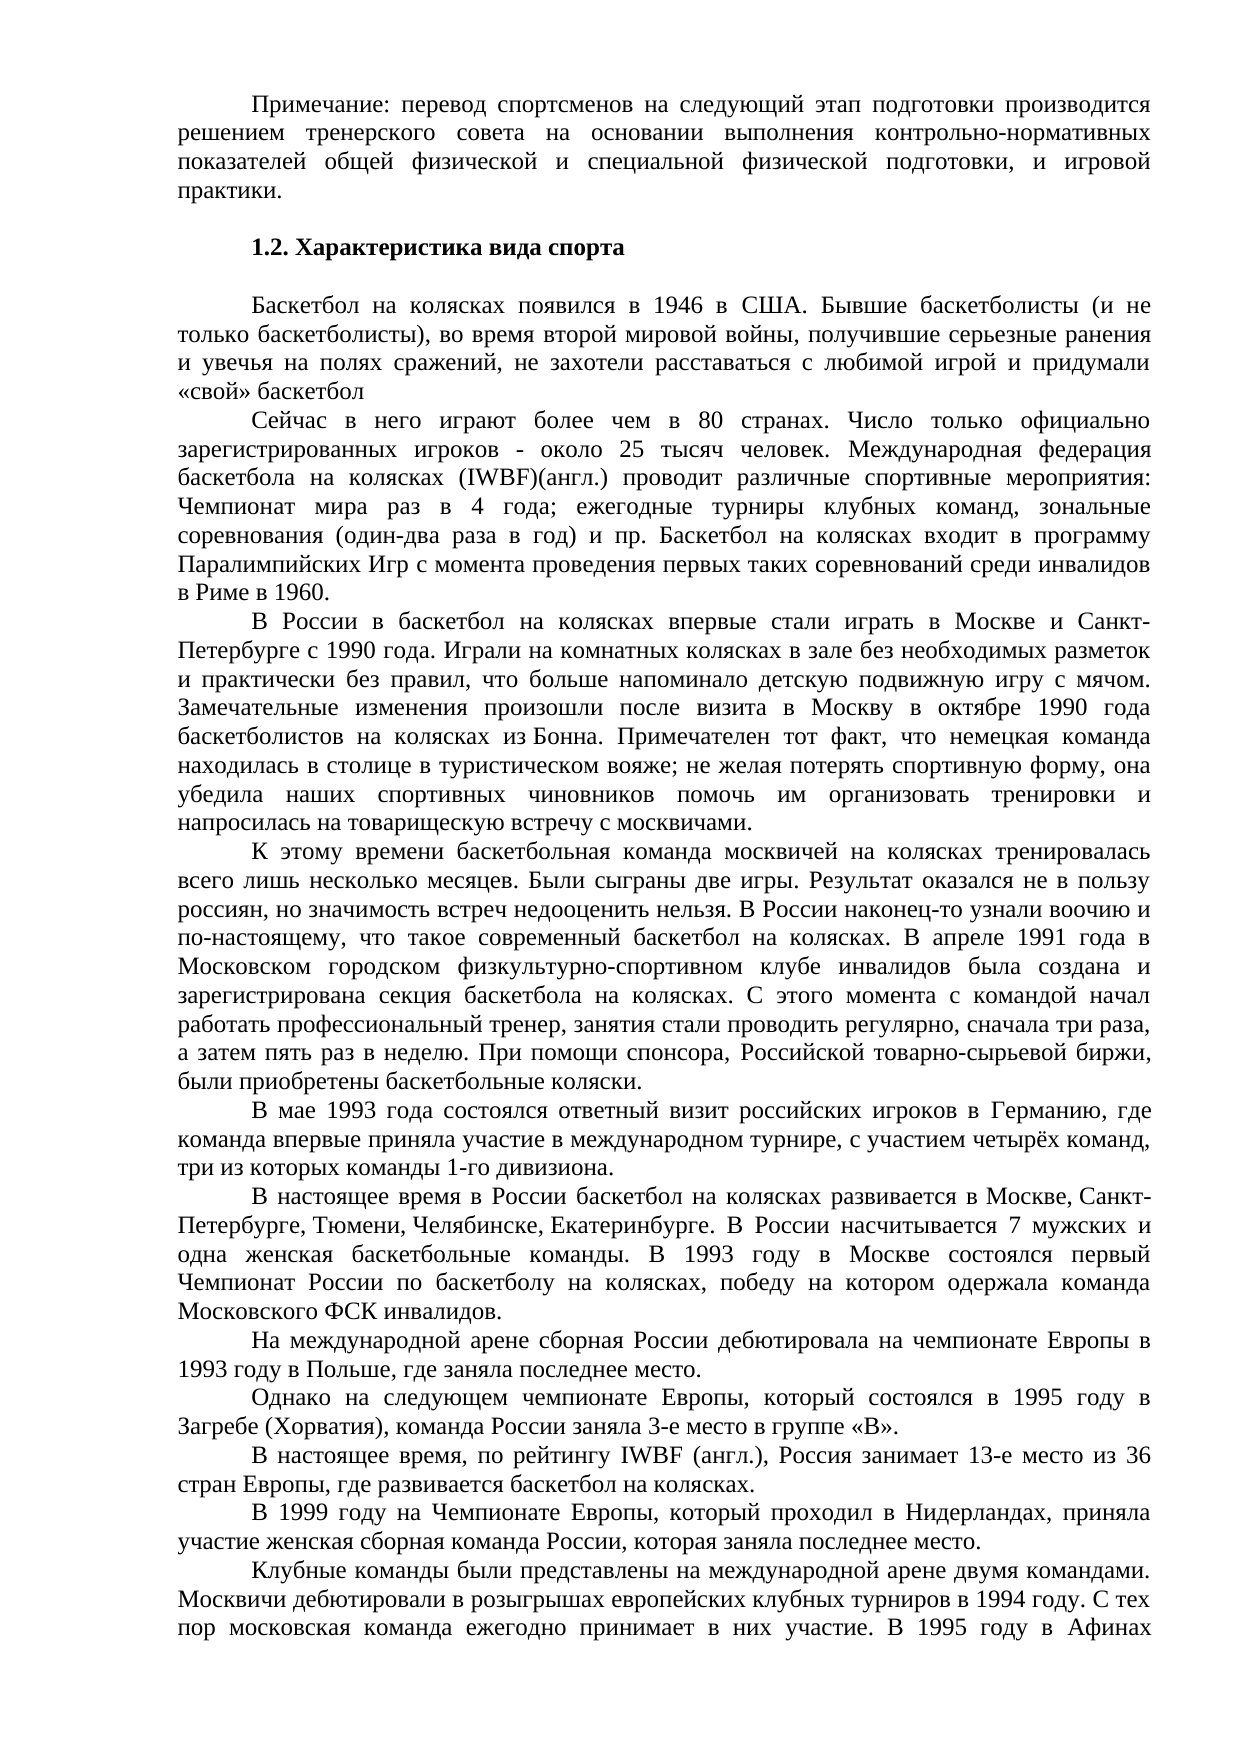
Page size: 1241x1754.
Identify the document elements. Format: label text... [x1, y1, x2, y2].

text Однако на следующем чемпионате Европы, который состоялся в 1995 году в Загребе (Хорватия), команда России заняла 3-е место в группе «В». [177, 1382, 1152, 1440]
text В настоящее время в России баскетбол на колясках развивается в Москве, Санкт-Петербурге, Тюмени, Челябинске, Екатеринбурге. В России насчитывается 7 мужских и одна женская баскетбольные команды. В 1993 году в Москве состоялся первый Чемпионат России по баскетболу на колясках, победу на котором одержала команда Московского ФСК инвалидов. [177, 1181, 1152, 1325]
text В России в баскетбол на колясках впервые стали играть в Москве и Санкт-Петербурге с 1990 года. Играли на комнатных колясках в зале без необходимых разметок и практически без правил, что больше напоминало детскую подвижную игру с мячом. Замечательные изменения произошли после визита в Москву в октябре 1990 года баскетболистов на колясках из Бонна. Примечателен тот факт, что немецкая команда находилась в столице в туристическом вояже; не желая потерять спортивную форму, она убедила наших спортивных чиновников помочь им организовать тренировки и напросилась на товарищескую встречу с москвичами. [177, 606, 1152, 836]
text К этому времени баскетбольная команда москвичей на колясках тренировалась всего лишь несколько месяцев. Были сыграны две игры. Результат оказался не в пользу россиян, но значимость встреч недооценить нельзя. В России наконец-то узнали воочию и по-настоящему, что такое современный баскетбол на колясках. В апреле 1991 года в Московском городском физкультурно-спортивном клубе инвалидов была создана и зарегистрирована секция баскетбола на колясках. С этого момента с командой начал работать профессиональный тренер, занятия стали проводить регулярно, сначала три раза, а затем пять раз в неделю. При помощи спонсора, Российской товарно-сырьевой биржи, были приобретены баскетбольные коляски. [177, 836, 1152, 1095]
text В мае 1993 года состоялся ответный визит российских игроков в Германию, где команда впервые приняла участие в международном турнире, с участием четырёх команд, три из которых команды 1-го дивизиона. [177, 1095, 1152, 1181]
text В настоящее время, по рейтингу IWBF (англ.), Россия занимает 13-е место из 36 стран Европы, где развивается баскетбол на колясках. [177, 1440, 1152, 1497]
text На международной арене сборная России дебютировала на чемпионате Европы в 1993 году в Польше, где заняла последнее место. [177, 1325, 1152, 1382]
text Примечание: перевод спортсменов на следующий этап подготовки производится решением тренерского совета на основании выполнения контрольно-нормативных показателей общей физической и специальной физической подготовки, и игровой практики. [177, 89, 1152, 204]
text Сейчас в него играют более чем в 80 странах. Число только официально зарегистрированных игроков - около 25 тысяч человек. Международная федерация баскетбола на колясках (IWBF)(англ.) проводит различные спортивные мероприятия: Чемпионат мира раз в 4 года; ежегодные турниры клубных команд, зональные соревнования (один-два раза в год) и пр. Баскетбол на колясках входит в программу Паралимпийских Игр с момента проведения первых таких соревнований среди инвалидов в Риме в 1960. [177, 405, 1152, 606]
text В 1999 году на Чемпионате Европы, который проходил в Нидерландах, приняла участие женская сборная команда России, которая заняла последнее место. [177, 1497, 1152, 1555]
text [177, 1555, 1152, 1641]
text 1.2. Характеристика вида спорта [177, 232, 1152, 261]
text Баскетбол на колясках появился в 1946 в США. Бывшие баскетболисты (и не только баскетболисты), во время второй мировой войны, получившие серьезные ранения и увечья на полях сражений, не захотели расставаться с любимой игрой и придумали «свой» баскетбол [177, 290, 1152, 405]
